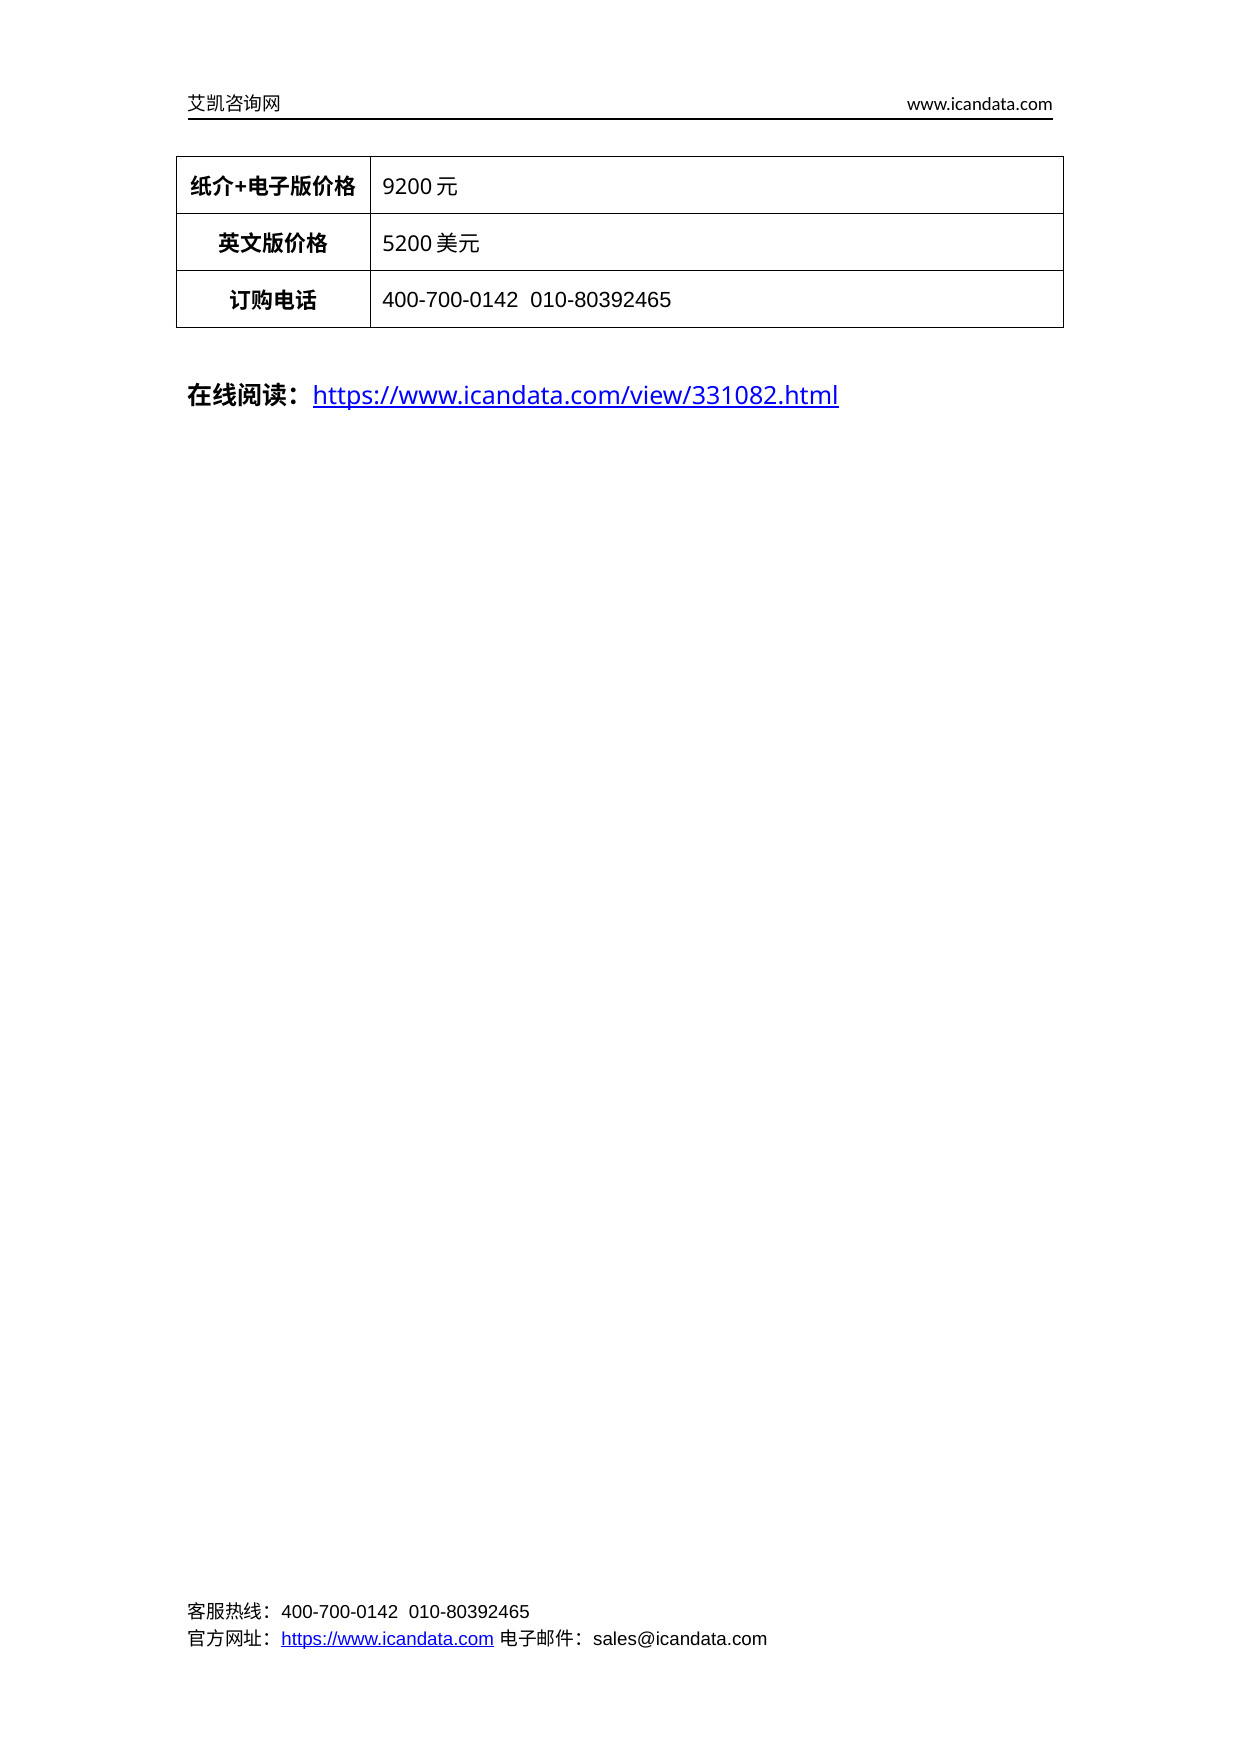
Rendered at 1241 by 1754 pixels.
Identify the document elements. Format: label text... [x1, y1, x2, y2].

table_cell 400-700-0142 010-80392465 [371, 271, 1063, 327]
table_cell 英文版价格 [177, 214, 370, 270]
text 在线阅读：https://www.icandata.com/view/331082.html [187, 361, 1053, 426]
table_cell 5200美元 [371, 214, 1063, 270]
table_cell 9200元 [371, 157, 1063, 213]
table_cell 纸介+电子版价格 [177, 157, 370, 213]
table_cell 订购电话 [177, 271, 370, 327]
